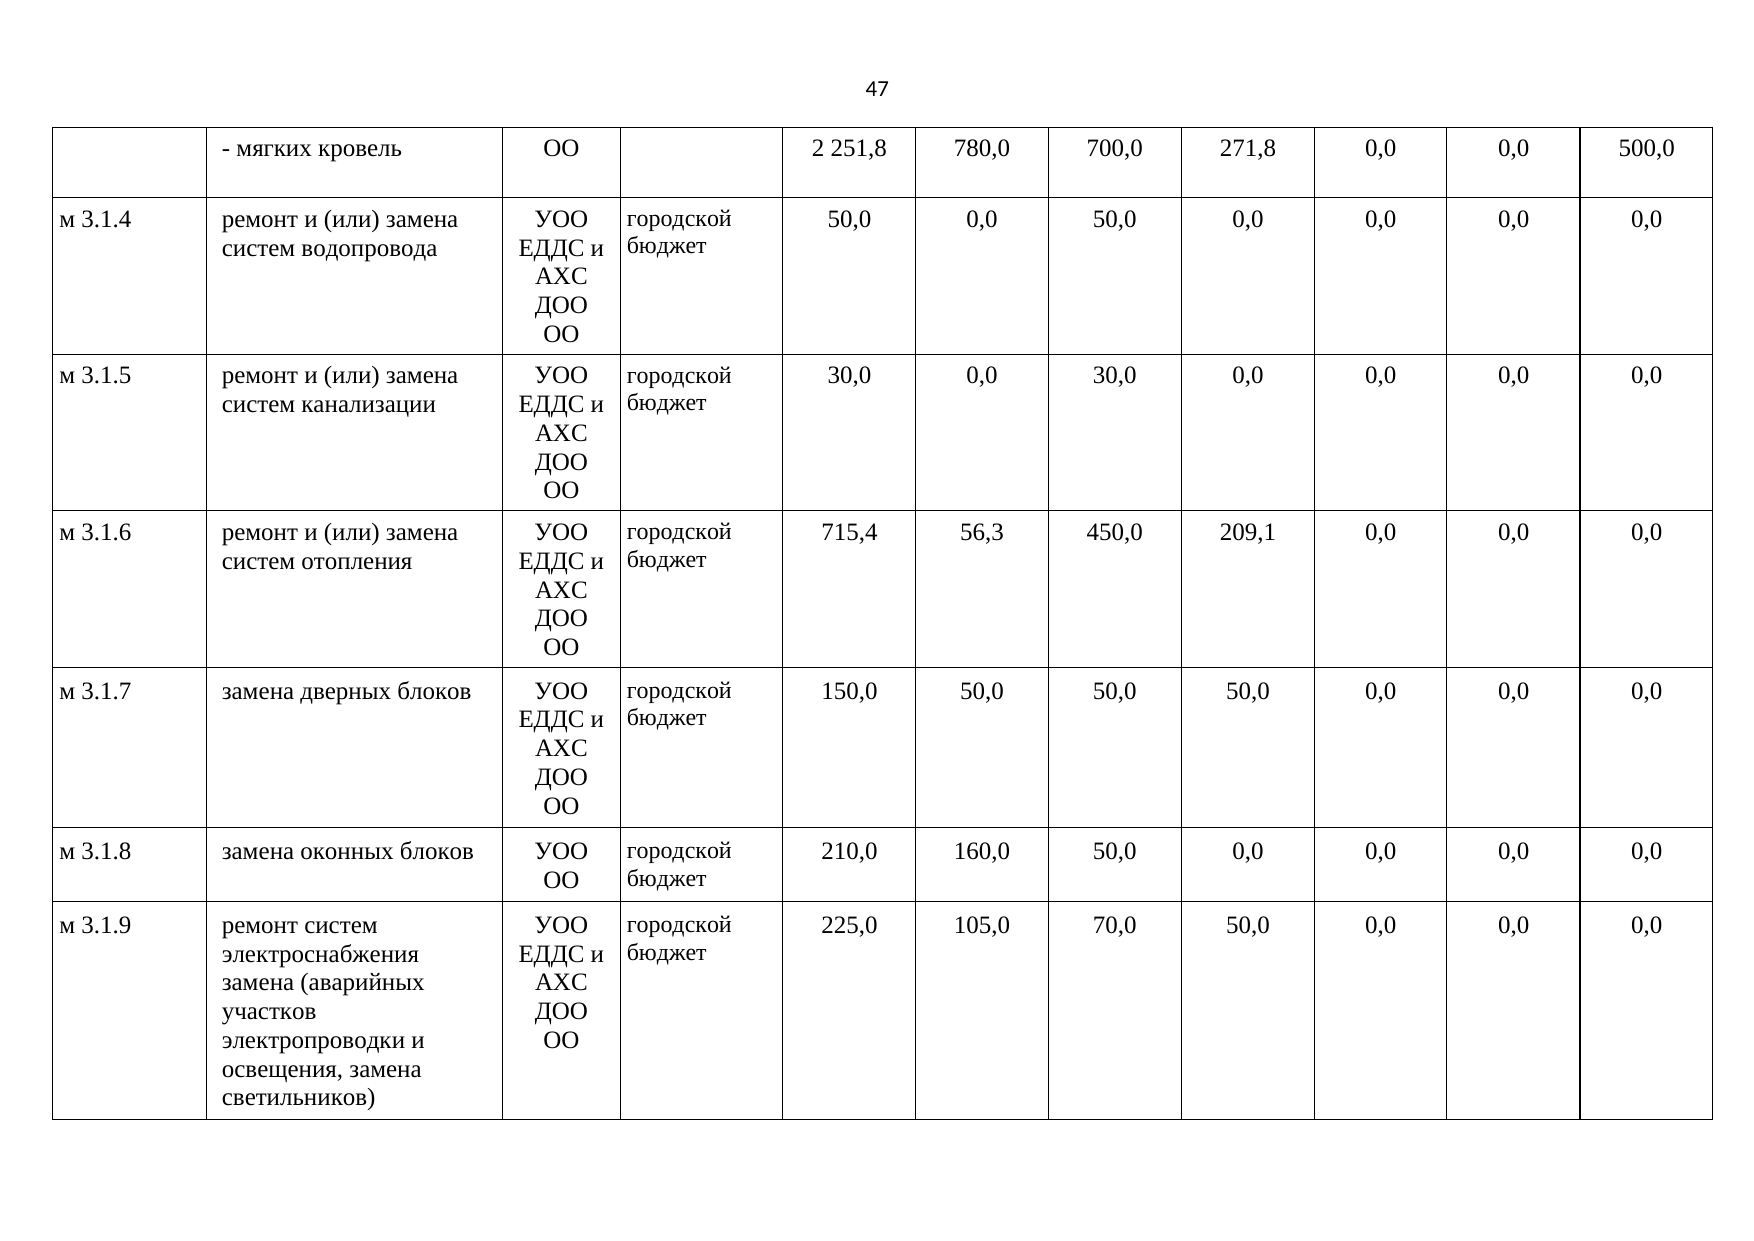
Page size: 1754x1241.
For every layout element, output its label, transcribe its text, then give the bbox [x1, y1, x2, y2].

table_cell 0,0 [1182, 198, 1314, 354]
table_cell 50,0 [1182, 668, 1314, 827]
table_cell 2 251,8 [783, 128, 915, 197]
table_cell 0,0 [1315, 511, 1446, 667]
table_cell УОО ОО [503, 828, 620, 901]
table_cell УОО ЕДДС и АХС ДОО ОО [503, 355, 620, 510]
table_cell 0,0 [1315, 355, 1446, 510]
table_cell 0,0 [1315, 198, 1446, 354]
table_cell 209,1 [1182, 511, 1314, 667]
table_cell городской бюджет [621, 511, 782, 667]
table_cell 50,0 [1182, 902, 1314, 1119]
table_cell м 3.1.9 [53, 902, 206, 1119]
table_cell 0,0 [1447, 128, 1579, 197]
table_cell м 3.1.4 [53, 198, 206, 354]
table_cell м 3.1.7 [53, 668, 206, 827]
table_cell ремонт и (или) замена систем канализации [207, 355, 502, 510]
table_cell 0,0 [1447, 828, 1579, 901]
table_cell ремонт систем электроснабжения замена (аварийных участков электропроводки и освещения, замена светильников) [207, 902, 502, 1119]
table_cell м 3.1.8 [53, 828, 206, 901]
table_cell 50,0 [1049, 198, 1181, 354]
table_cell замена дверных блоков [207, 668, 502, 827]
table_cell 150,0 [783, 668, 915, 827]
table_cell 0,0 [1447, 355, 1579, 510]
table_cell 56,3 [916, 511, 1048, 667]
table_cell 0,0 [916, 355, 1048, 510]
table_cell 50,0 [783, 198, 915, 354]
table_cell 450,0 [1049, 511, 1181, 667]
table_cell 0,0 [1447, 668, 1579, 827]
table_cell УОО ЕДДС и АХС ДОО ОО [503, 511, 620, 667]
table_cell 700,0 [1049, 128, 1181, 197]
table_cell 70,0 [1049, 902, 1181, 1119]
table_cell городской бюджет [621, 198, 782, 354]
table_cell 0,0 [1581, 902, 1712, 1119]
table_cell ремонт и (или) замена систем отопления [207, 511, 502, 667]
table_cell 0,0 [1182, 355, 1314, 510]
table_cell 0,0 [916, 198, 1048, 354]
table_cell 271,8 [1182, 128, 1314, 197]
table_cell 225,0 [783, 902, 915, 1119]
table_cell - мягких кровель [207, 128, 502, 197]
table_cell 0,0 [1315, 828, 1446, 901]
table_cell 0,0 [1581, 198, 1712, 354]
table_cell 210,0 [783, 828, 915, 901]
table_cell 0,0 [1447, 198, 1579, 354]
table_cell 0,0 [1581, 668, 1712, 827]
table_cell м 3.1.5 [53, 355, 206, 510]
table_cell 0,0 [1581, 355, 1712, 510]
table_cell 0,0 [1315, 668, 1446, 827]
table_cell городской бюджет [621, 828, 782, 901]
table_cell 715,4 [783, 511, 915, 667]
table_cell ремонт и (или) замена систем водопровода [207, 198, 502, 354]
table_cell 0,0 [1447, 511, 1579, 667]
table_cell 30,0 [1049, 355, 1181, 510]
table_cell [503, 902, 620, 1119]
table_cell 0,0 [1581, 511, 1712, 667]
table_cell 50,0 [916, 668, 1048, 827]
table_cell 50,0 [1049, 668, 1181, 827]
table_cell замена оконных блоков [207, 828, 502, 901]
table_cell УОО ЕДДС и АХС ДОО ОО [503, 668, 620, 827]
table_cell 0,0 [1315, 128, 1446, 197]
table_cell 160,0 [916, 828, 1048, 901]
table_cell 105,0 [916, 902, 1048, 1119]
table_cell 0,0 [1447, 902, 1579, 1119]
table_cell 0,0 [1581, 828, 1712, 901]
table_cell 30,0 [783, 355, 915, 510]
table_cell городской бюджет [621, 668, 782, 827]
table_cell городской бюджет [621, 902, 782, 1119]
table_cell м 3.1.6 [53, 511, 206, 667]
table_cell УОО ЕДДС и АХС ДОО ОО [503, 198, 620, 354]
table_cell городской бюджет [621, 355, 782, 510]
table_cell 0,0 [1315, 902, 1446, 1119]
table_cell 780,0 [916, 128, 1048, 197]
table_cell 50,0 [1049, 828, 1181, 901]
table_cell 0,0 [1182, 828, 1314, 901]
table_cell 500,0 [1581, 128, 1712, 197]
